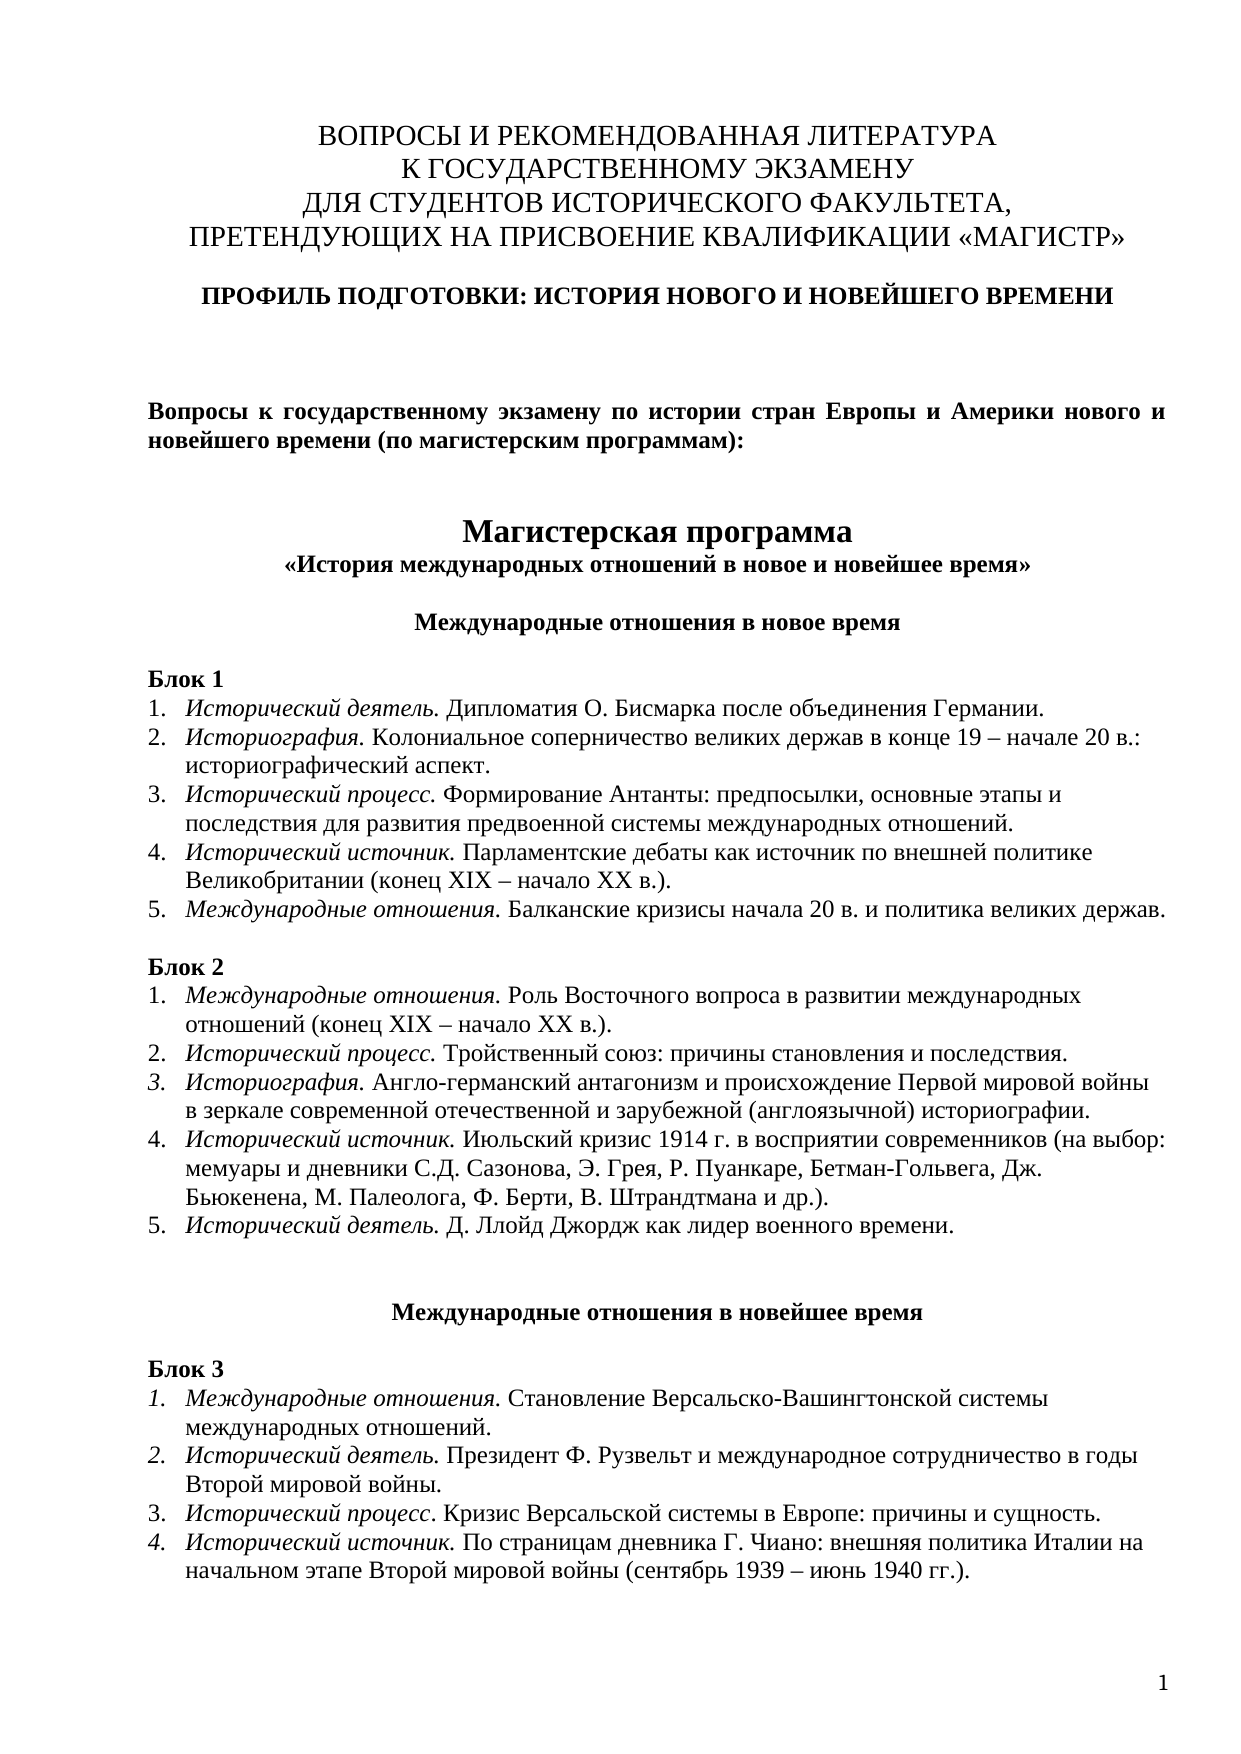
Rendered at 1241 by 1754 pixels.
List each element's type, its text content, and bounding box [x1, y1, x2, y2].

text К ГОСУДАРСТВЕННОМУ ЭКЗАМЕНУ [148, 152, 1167, 185]
text ПРЕТЕНДУЮЩИХ НА ПРИСВОЕНИЕ КВАЛИФИКАЦИИ «МАГИСТР» [148, 219, 1167, 252]
list Исторический источник. Июльский кризис 1914 г. в восприятии современников (на выбор: мемуары и дневники С.Д. Сазонова, Э. Грея, Р. Пуанкаре, Бетман-Гольвега, Дж. Бьюкенена, М. Палеолога, Ф. Берти, В. Штрандтмана и др.). [148, 1124, 1167, 1211]
list Международные отношения. Роль Восточного вопроса в развитии международных отношений (конец XIX – начало XX в.). [148, 981, 1167, 1038]
list Исторический деятель. Президент Ф. Рузвельт и международное сотрудничество в годы Второй мировой войны. [148, 1441, 1167, 1498]
text Блок 1 [148, 664, 1167, 693]
text ПРОФИЛЬ ПОДГОТОВКИ: ИСТОРИЯ НОВОГО И НОВЕЙШЕГО ВРЕМЕНИ [148, 281, 1167, 310]
text «История международных отношений в новое и новейшее время» [148, 549, 1167, 578]
list Исторический деятель. Дипломатия О. Бисмарка после объединения Германии. [148, 693, 1167, 722]
list Историография. Англо-германский антагонизм и происхождение Первой мировой войны в зеркале современной отечественной и зарубежной (англоязычной) историографии. [148, 1067, 1167, 1124]
text ВОПРОСЫ И РЕКОМЕНДОВАННАЯ ЛИТЕРАТУРА [148, 118, 1167, 152]
list Вопросы к государственному экзамену по истории стран Европы и Америки нового и новейшего времени (по магистерским программам): [148, 396, 1167, 453]
text Блок 2 [148, 952, 1167, 981]
text Блок 3 [148, 1354, 1167, 1383]
list Международные отношения. Балканские кризисы начала 20 в. и политика великих держав. [148, 894, 1167, 923]
text ДЛЯ СТУДЕНТОВ ИСТОРИЧЕСКОГО ФАКУЛЬТЕТА, [148, 185, 1167, 219]
list Исторический процесс. Формирование Антанты: предпосылки, основные этапы и последствия для развития предвоенной системы международных отношений. [148, 779, 1167, 837]
list Международные отношения. Становление Версальско-Вашингтонской системы международных отношений. [148, 1383, 1167, 1441]
list Исторический источник. Парламентские дебаты как источник по внешней политике Великобритании (конец XIX – начало XX в.). [148, 837, 1167, 894]
text Международные отношения в новое время [148, 607, 1167, 636]
list Исторический деятель. Д. Ллойд Джордж как лидер военного времени. [148, 1211, 1167, 1239]
list Исторический процесс. Кризис Версальской системы в Европе: причины и сущность. [148, 1498, 1167, 1527]
text Магистерская программа [148, 511, 1167, 549]
list Историография. Колониальное соперничество великих держав в конце 19 – начале 20 в.: историографический аспект. [148, 722, 1167, 779]
text Международные отношения в новейшее время [148, 1297, 1167, 1326]
list Исторический источник. По страницам дневника Г. Чиано: внешняя политика Италии на начальном этапе Второй мировой войны (сентябрь 1939 – июнь 1940 гг.). [148, 1527, 1167, 1584]
list Исторический процесс. Тройственный союз: причины становления и последствия. [148, 1038, 1167, 1067]
